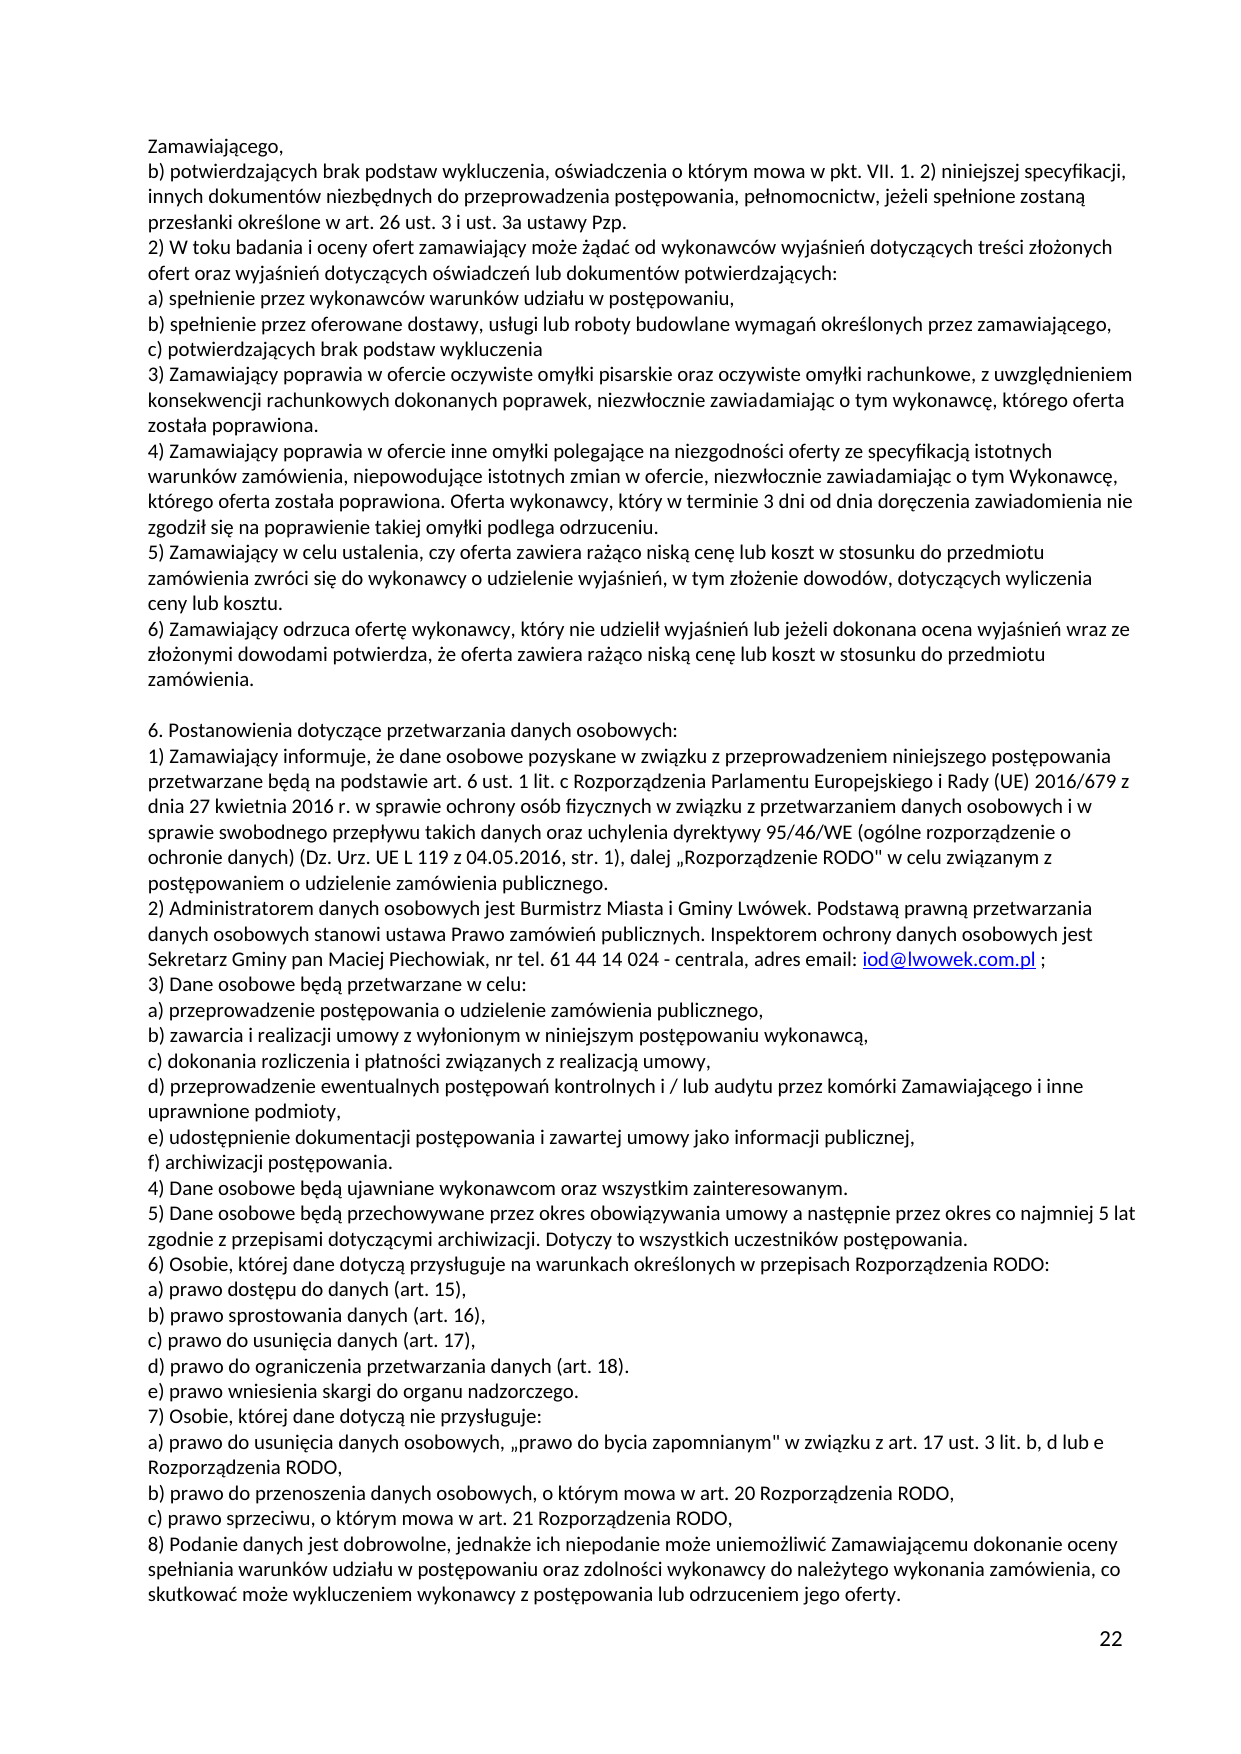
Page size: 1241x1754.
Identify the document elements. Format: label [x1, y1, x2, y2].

text [148, 133, 1137, 1607]
